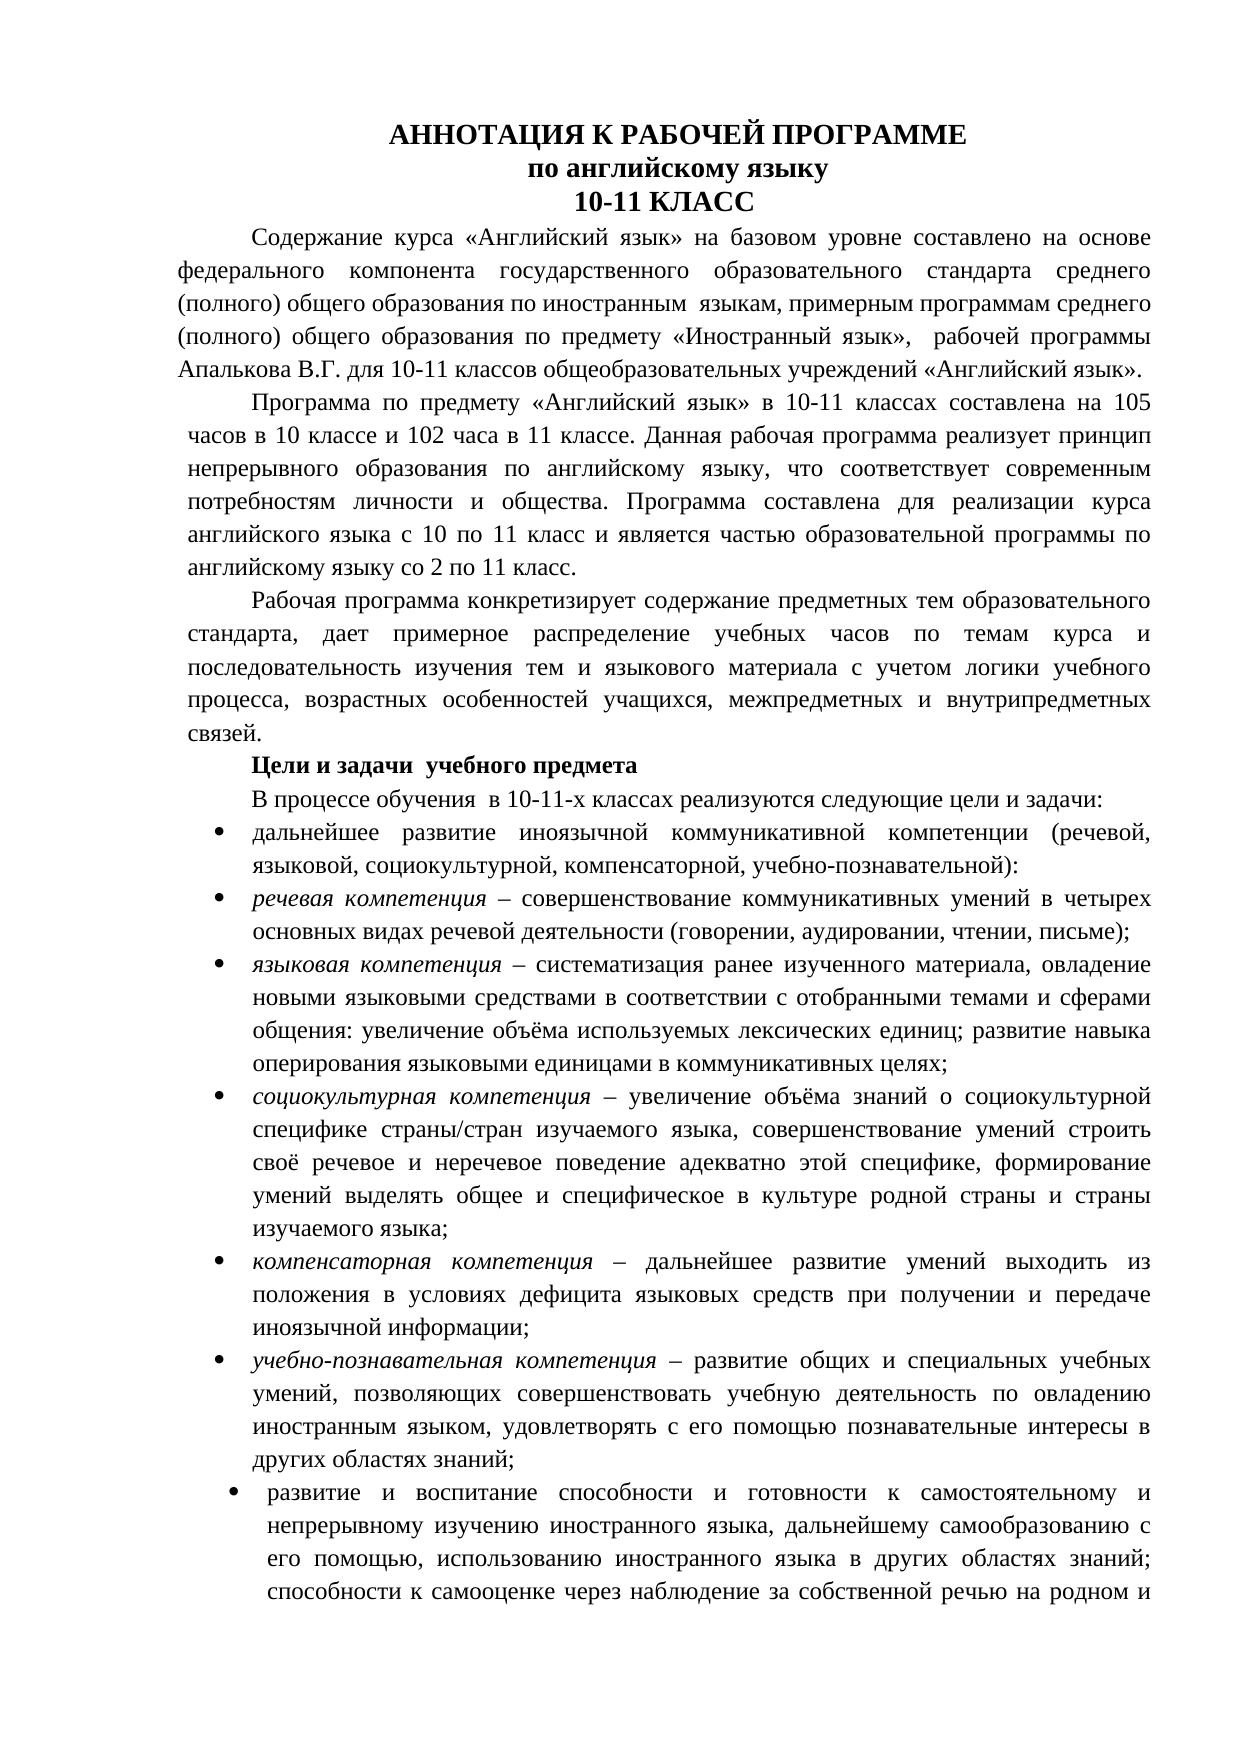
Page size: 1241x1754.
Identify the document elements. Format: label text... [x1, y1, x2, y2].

list языковая компетенция – систематизация ранее изученного материала, овладение новыми языковыми средствами в соответствии с отобранными темами и сферами общения: увеличение объёма используемых лексических единиц; развитие навыка оперирования языковыми единицами в коммуникативных целях; [215, 949, 1152, 1077]
text Содержание курса «Английский язык» на базовом уровне составлено на основе федерального компонента государственного образовательного стандарта среднего (полного) общего образования по иностранным языкам, примерным программам среднего (полного) общего образования по предмету «Иностранный язык», рабочей программы Апалькова В.Г. для 10-11 классов общеобразовательных учреждений «Английский язык». [177, 222, 1152, 383]
list компенсаторная компетенция – дальнейшее развитие умений выходить из положения в условиях дефицита языковых средств при получении и передаче иноязычной информации; [215, 1246, 1152, 1341]
text по английскому языку [177, 151, 1179, 184]
text Цели и задачи учебного предмета [187, 751, 1152, 779]
list речевая компетенция – совершенствование коммуникативных умений в четырех основных видах речевой деятельности (говорении, аудировании, чтении, письме); [215, 883, 1152, 944]
list дальнейшее развитие иноязычной коммуникативной компетенции (речевой, языковой, социокультурной, компенсаторной, учебно-познавательной): [215, 817, 1152, 878]
text Рабочая программа конкретизирует содержание предметных тем образовательного стандарта, дает примерное распределение учебных часов по темам курса и последовательность изучения тем и языкового материала с учетом логики учебного процесса, возрастных особенностей учащихся, межпредметных и внутрипредметных связей. [187, 586, 1152, 746]
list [229, 1477, 1152, 1605]
list социокультурная компетенция – увеличение объёма знаний о социокультурной специфике страны/стран изучаемого языка, совершенствование умений строить своё речевое и неречевое поведение адекватно этой специфике, формирование умений выделять общее и специфическое в культуре родной страны и страны изучаемого языка; [215, 1081, 1152, 1242]
text Программа по предмету «Английский язык» в 10-11 классах составлена на 105 часов в 10 классе и 102 часа в 11 классе. Данная рабочая программа реализует принцип непрерывного образования по английскому языку, что соответствует современным потребностям личности и общества. Программа составлена для реализации курса английского языка с 10 по 11 класс и является частью образовательной программы по английскому языку со 2 по 11 класс. [187, 387, 1152, 581]
text В процессе обучения в 10-11-х классах реализуются следующие цели и задачи: [187, 784, 1152, 812]
text АННОТАЦИЯ К РАБОЧЕЙ ПРОГРАММЕ [177, 118, 1179, 151]
list учебно-познавательная компетенция – развитие общих и специальных учебных умений, позволяющих совершенствовать учебную деятельность по овладению иностранным языком, удовлетворять с его помощью познавательные интересы в других областях знаний; [215, 1345, 1152, 1473]
text 10-11 КЛАСС [177, 184, 1152, 217]
